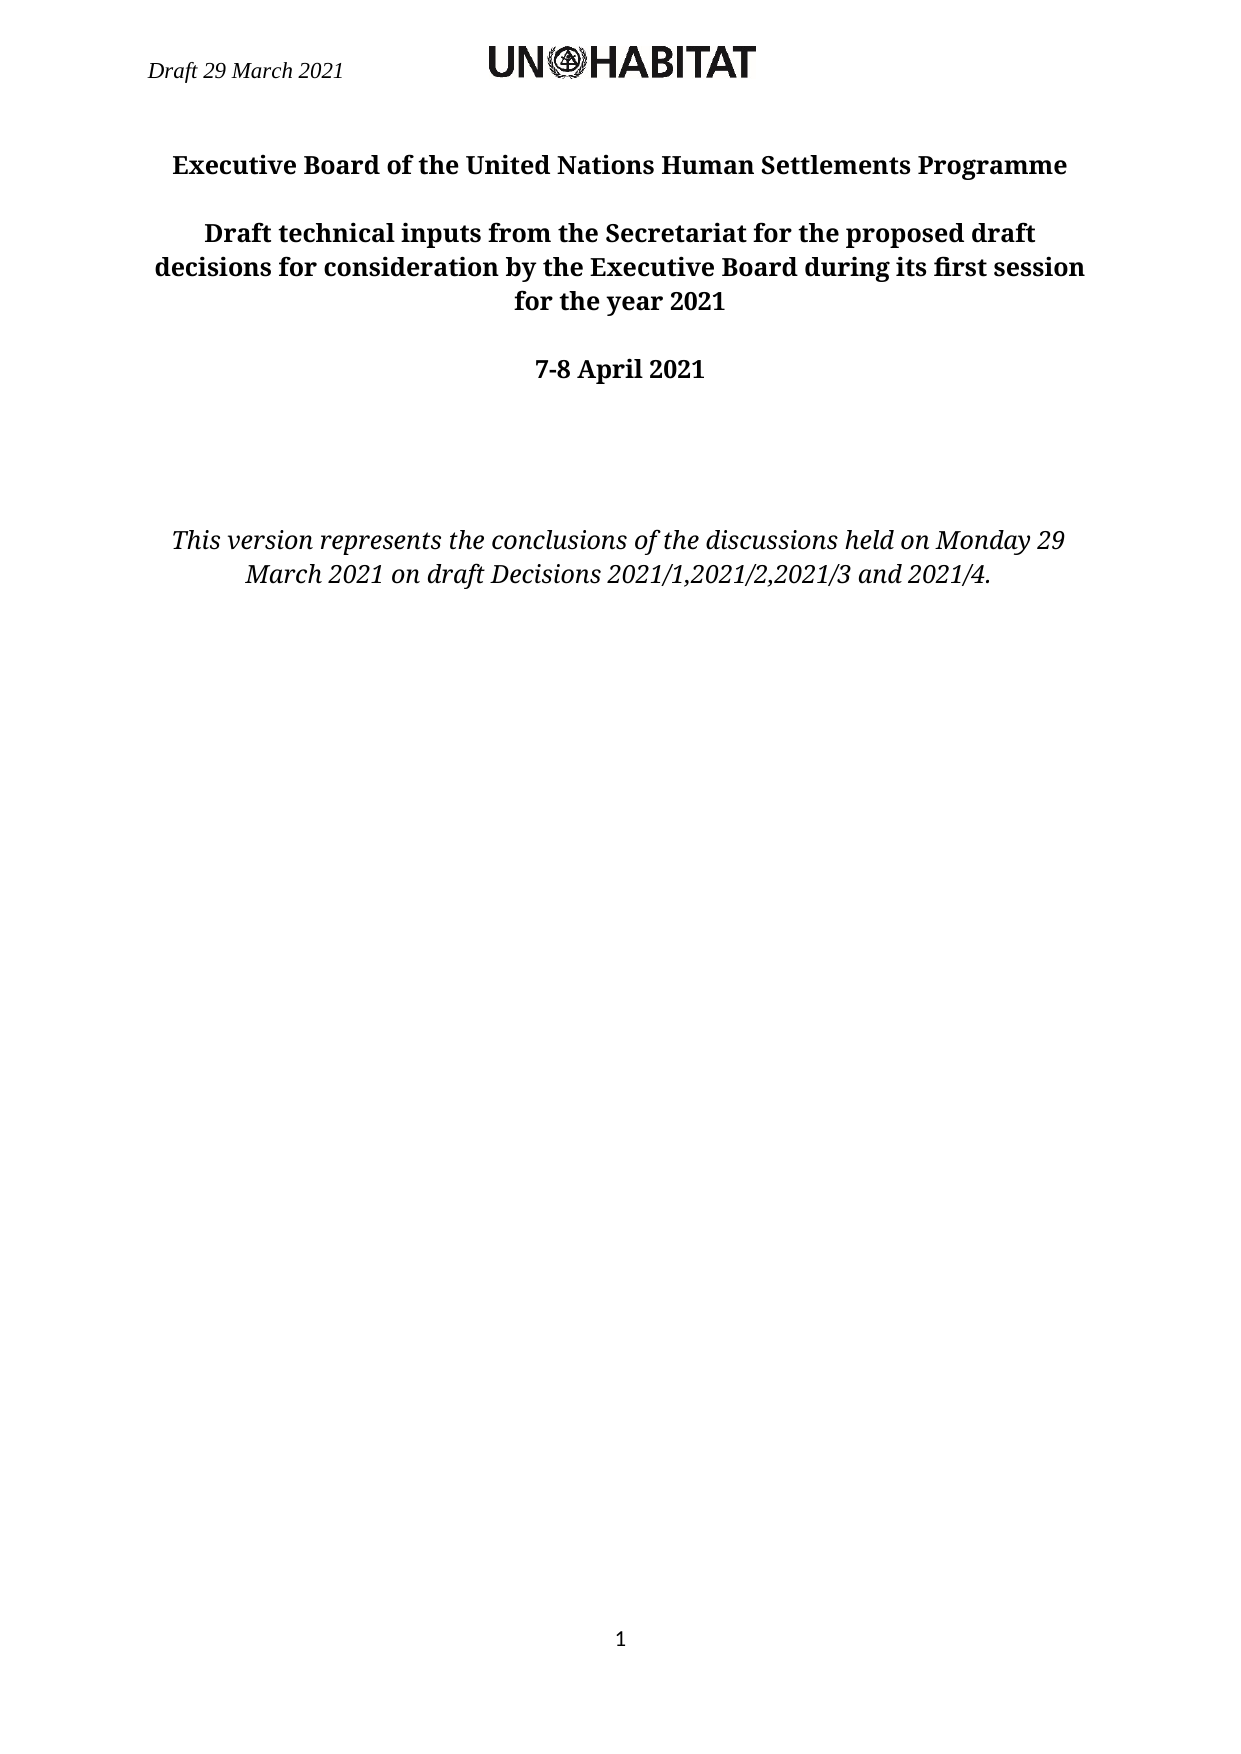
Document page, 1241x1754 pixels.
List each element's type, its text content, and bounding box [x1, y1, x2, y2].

picture [489, 46, 756, 79]
text 7-8 April 2021 [148, 352, 1093, 386]
text This version represents the conclusions of the discussions held on Monday 29 March 2021 on draft Decisions 2021/1,2021/2,2021/3 and 2021/4. [148, 522, 1093, 590]
text Executive Board of the United Nations Human Settlements Programme [148, 148, 1093, 182]
text Draft technical inputs from the Secretariat for the proposed draft decisions for consideration by the Executive Board during its first session for the year 2021 [148, 216, 1093, 318]
